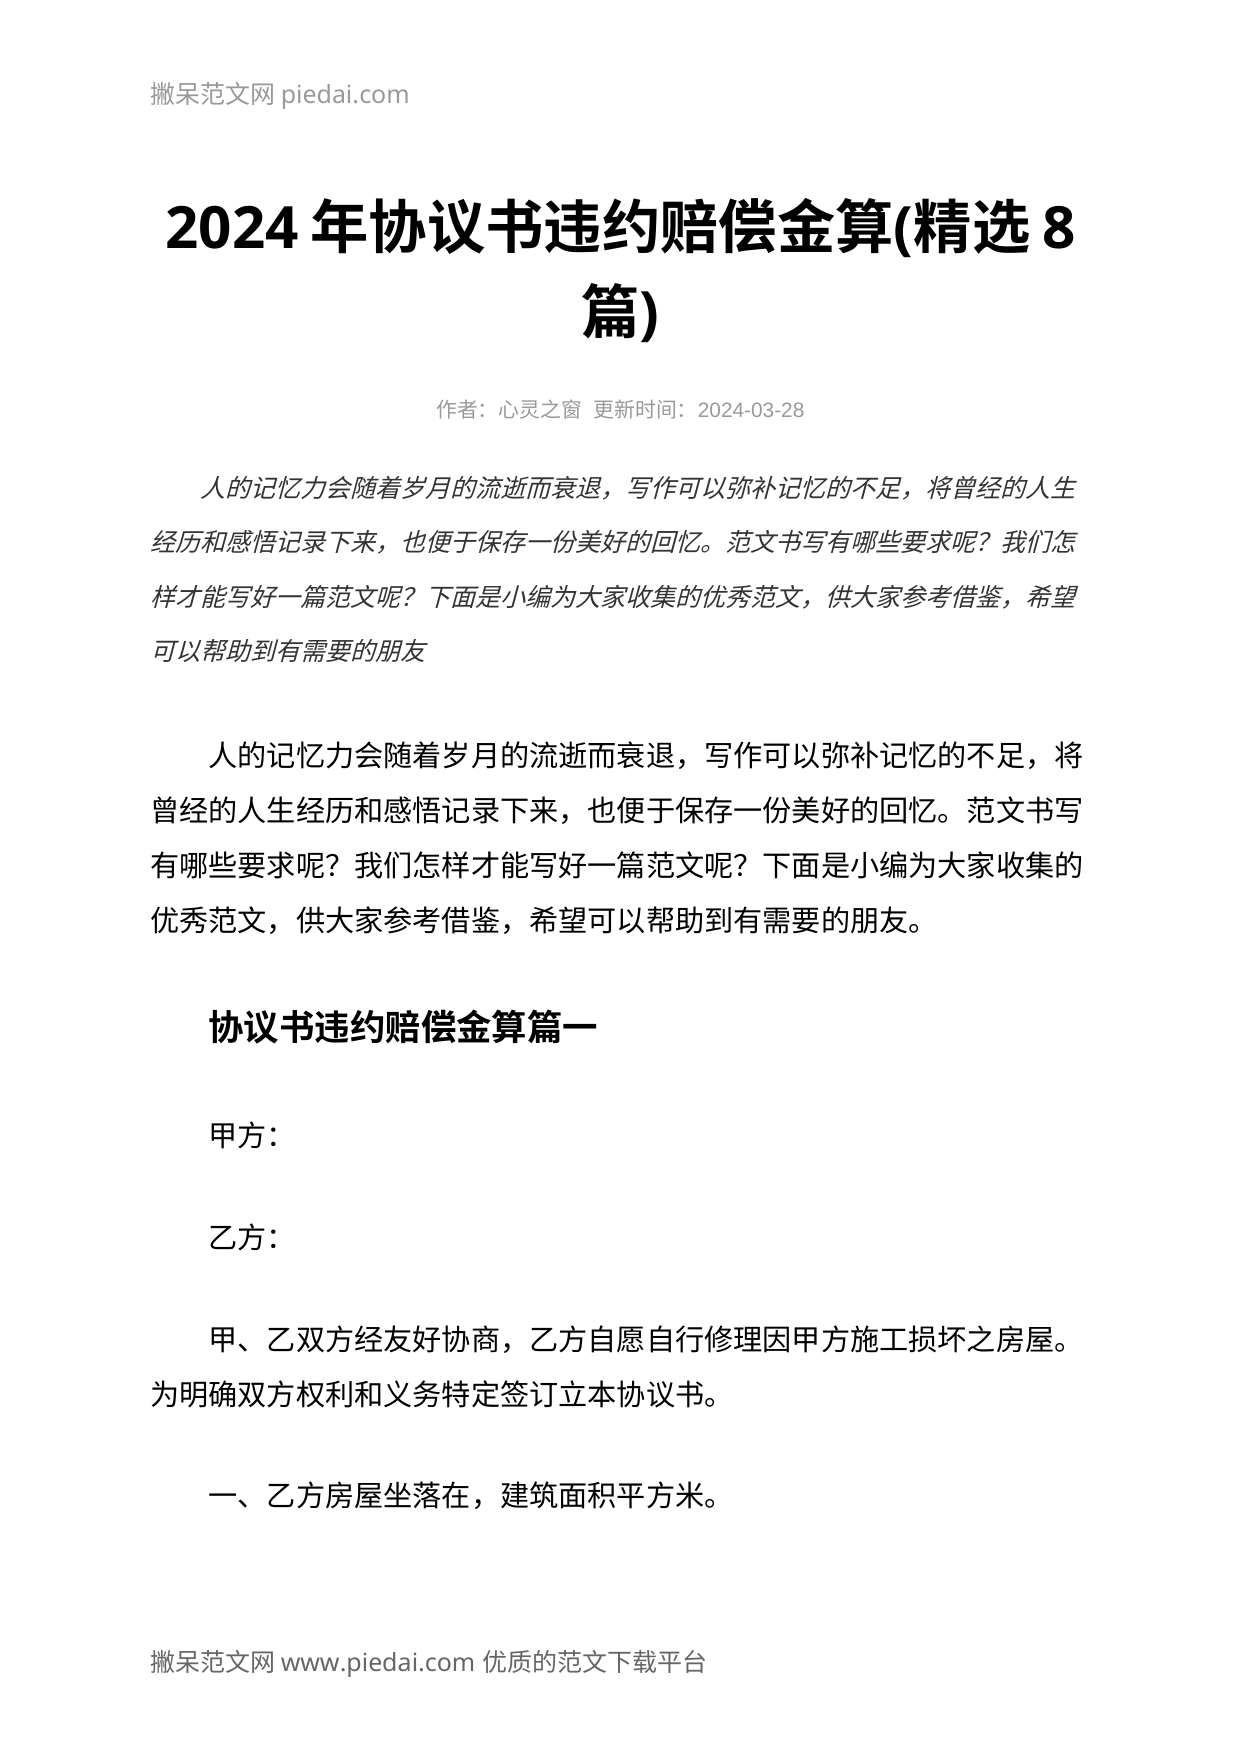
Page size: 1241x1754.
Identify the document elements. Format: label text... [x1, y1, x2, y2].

text 甲、乙双方经友好协商，乙方自愿自行修理因甲方施工损坏之房屋。为明确双方权利和义务特定签订立本协议书。 [150, 1316, 1090, 1413]
text 一、乙方房屋坐落在，建筑面积平方米。 [150, 1473, 1090, 1515]
text 作者：心灵之窗 更新时间：2024-03-28 [150, 398, 1090, 422]
text 人的记忆力会随着岁月的流逝而衰退，写作可以弥补记忆的不足，将曾经的人生经历和感悟记录下来，也便于保存一份美好的回忆。范文书写有哪些要求呢？我们怎样才能写好一篇范文呢？下面是小编为大家收集的优秀范文，供大家参考借鉴，希望可以帮助到有需要的朋友。 [150, 733, 1090, 940]
subtitle 2024年协议书违约赔偿金算(精选8篇) [150, 181, 1090, 351]
text 协议书违约赔偿金算篇一 [150, 999, 1090, 1051]
text 人的记忆力会随着岁月的流逝而衰退，写作可以弥补记忆的不足，将曾经的人生经历和感悟记录下来，也便于保存一份美好的回忆。范文书写有哪些要求呢？我们怎样才能写好一篇范文呢？下面是小编为大家收集的优秀范文，供大家参考借鉴，希望可以帮助到有需要的朋友 [150, 468, 1090, 668]
text 乙方： [150, 1214, 1090, 1257]
text 甲方： [150, 1113, 1090, 1155]
